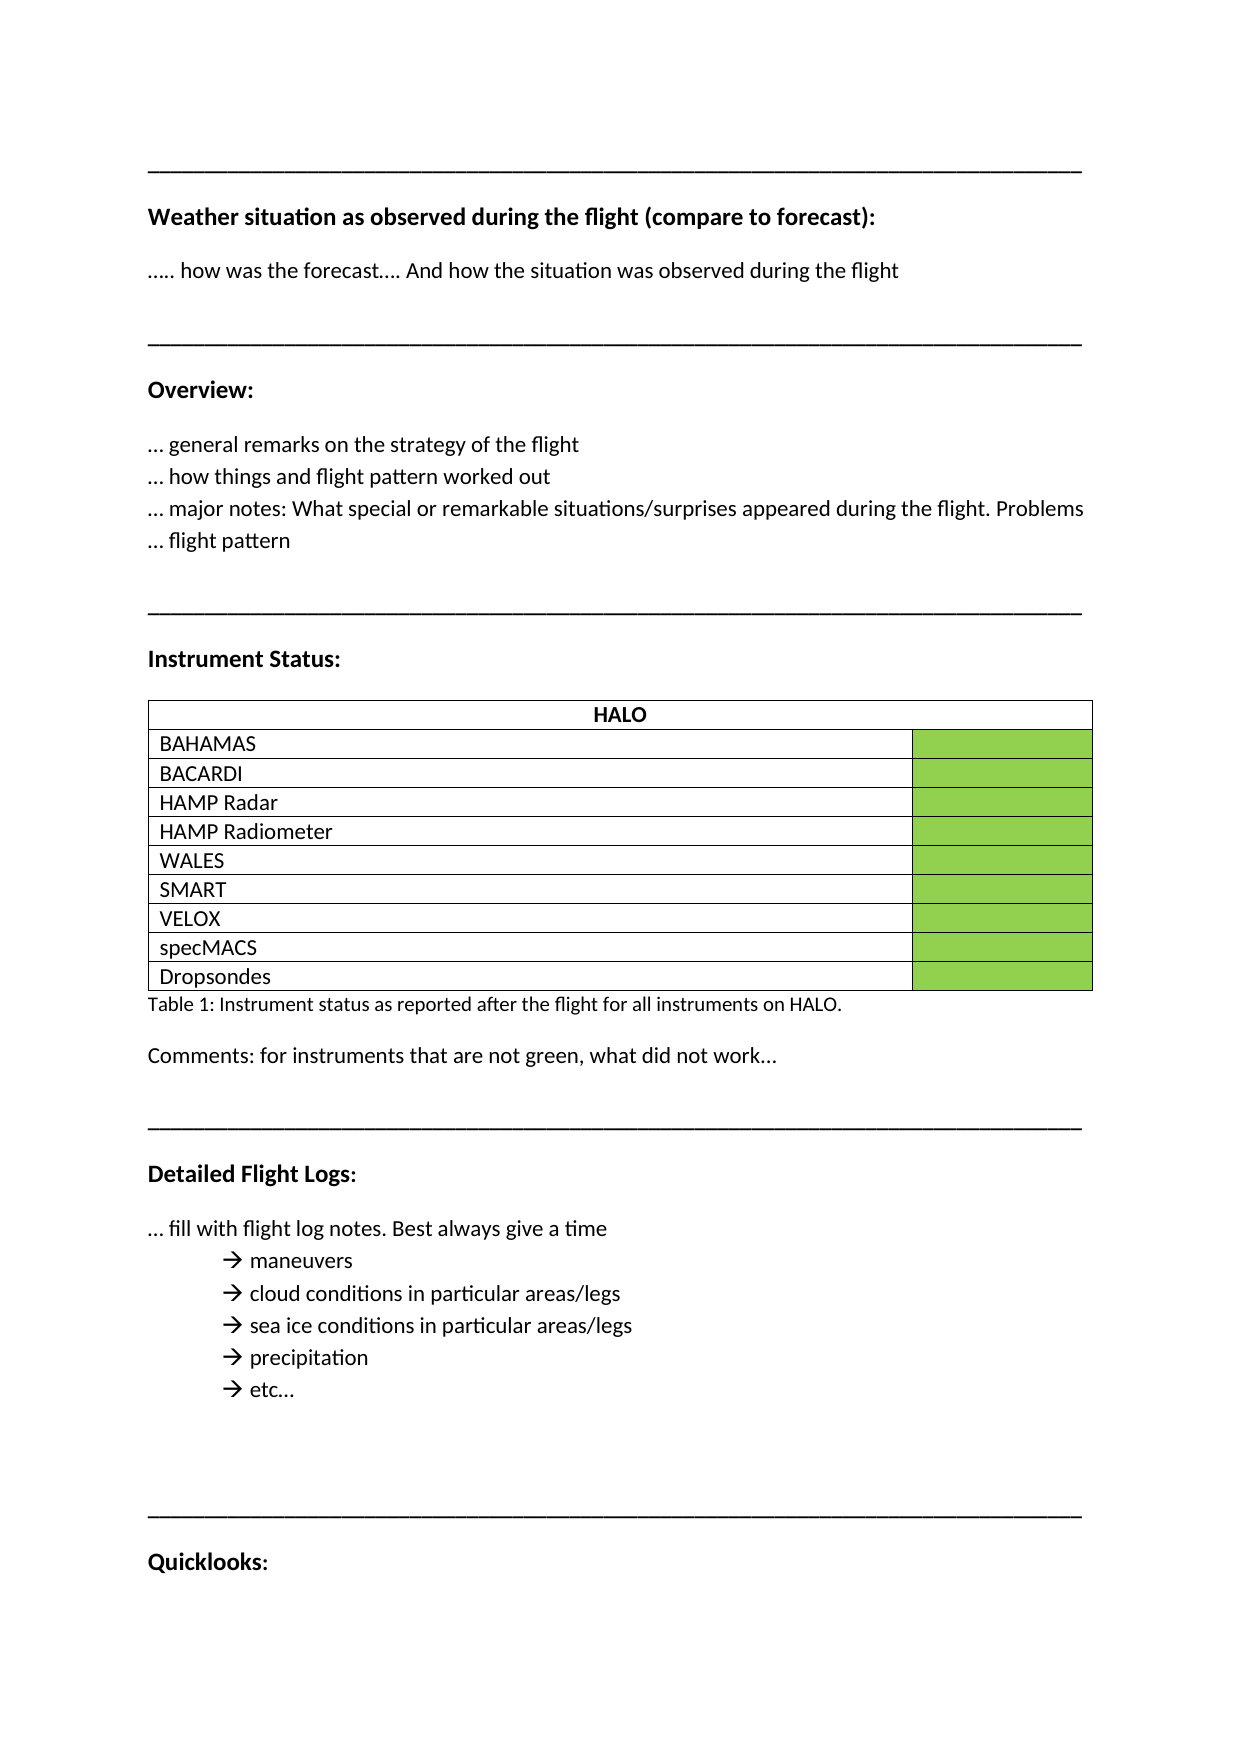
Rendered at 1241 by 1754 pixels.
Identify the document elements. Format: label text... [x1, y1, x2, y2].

text … major notes: What special or remarkable situations/surprises appeared during the flight. Problems [148, 494, 1093, 522]
table_cell [913, 730, 1092, 758]
text __________________________________________________________________________________ [148, 321, 1093, 349]
text … flight pattern [148, 526, 1093, 554]
table_cell BAHAMAS [149, 730, 912, 758]
table_cell [913, 759, 1092, 787]
table_cell VELOX [149, 904, 912, 932]
table_cell [913, 846, 1092, 874]
text Detailed Flight Logs: [148, 1158, 1093, 1189]
text ….. how was the forecast…. And how the situation was observed during the flight [148, 256, 1093, 284]
text … fill with flight log notes. Best always give a time [148, 1214, 1093, 1242]
text Overview: [148, 374, 1093, 404]
table_cell HAMP Radiometer [149, 817, 912, 845]
table_cell [913, 962, 1092, 990]
text etc… [148, 1375, 1093, 1403]
text sea ice conditions in particular areas/legs [148, 1311, 1093, 1339]
table_cell [913, 904, 1092, 932]
text … how things and flight pattern worked out [148, 462, 1093, 490]
text __________________________________________________________________________________ [148, 1106, 1093, 1133]
text __________________________________________________________________________________ [148, 591, 1093, 619]
text __________________________________________________________________________________ [148, 1493, 1093, 1521]
table_cell WALES [149, 846, 912, 874]
table_cell [913, 875, 1092, 903]
text __________________________________________________________________________________ [148, 148, 1093, 176]
text maneuvers [148, 1247, 1093, 1274]
table_cell BACARDI [149, 759, 912, 787]
text precipitation [148, 1343, 1093, 1371]
table_header HALO [149, 701, 1092, 728]
table_cell specMACS [149, 933, 912, 961]
table_cell SMART [149, 875, 912, 903]
table_cell Dropsondes [149, 962, 912, 990]
text Instrument Status: [148, 644, 1093, 674]
table_cell HAMP Radar [149, 788, 912, 816]
text … general remarks on the strategy of the flight [148, 430, 1093, 458]
text Table 1: Instrument status as reported after the flight for all instruments on HALO. [148, 991, 1093, 1017]
text Quicklooks: [148, 1546, 1093, 1576]
table_cell [913, 788, 1092, 816]
text cloud conditions in particular areas/legs [148, 1279, 1093, 1307]
table_cell [913, 817, 1092, 845]
text Comments: for instruments that are not green, what did not work... [148, 1041, 1093, 1069]
table_cell [913, 933, 1092, 961]
text Weather situation as observed during the flight (compare to forecast): [148, 201, 1093, 231]
